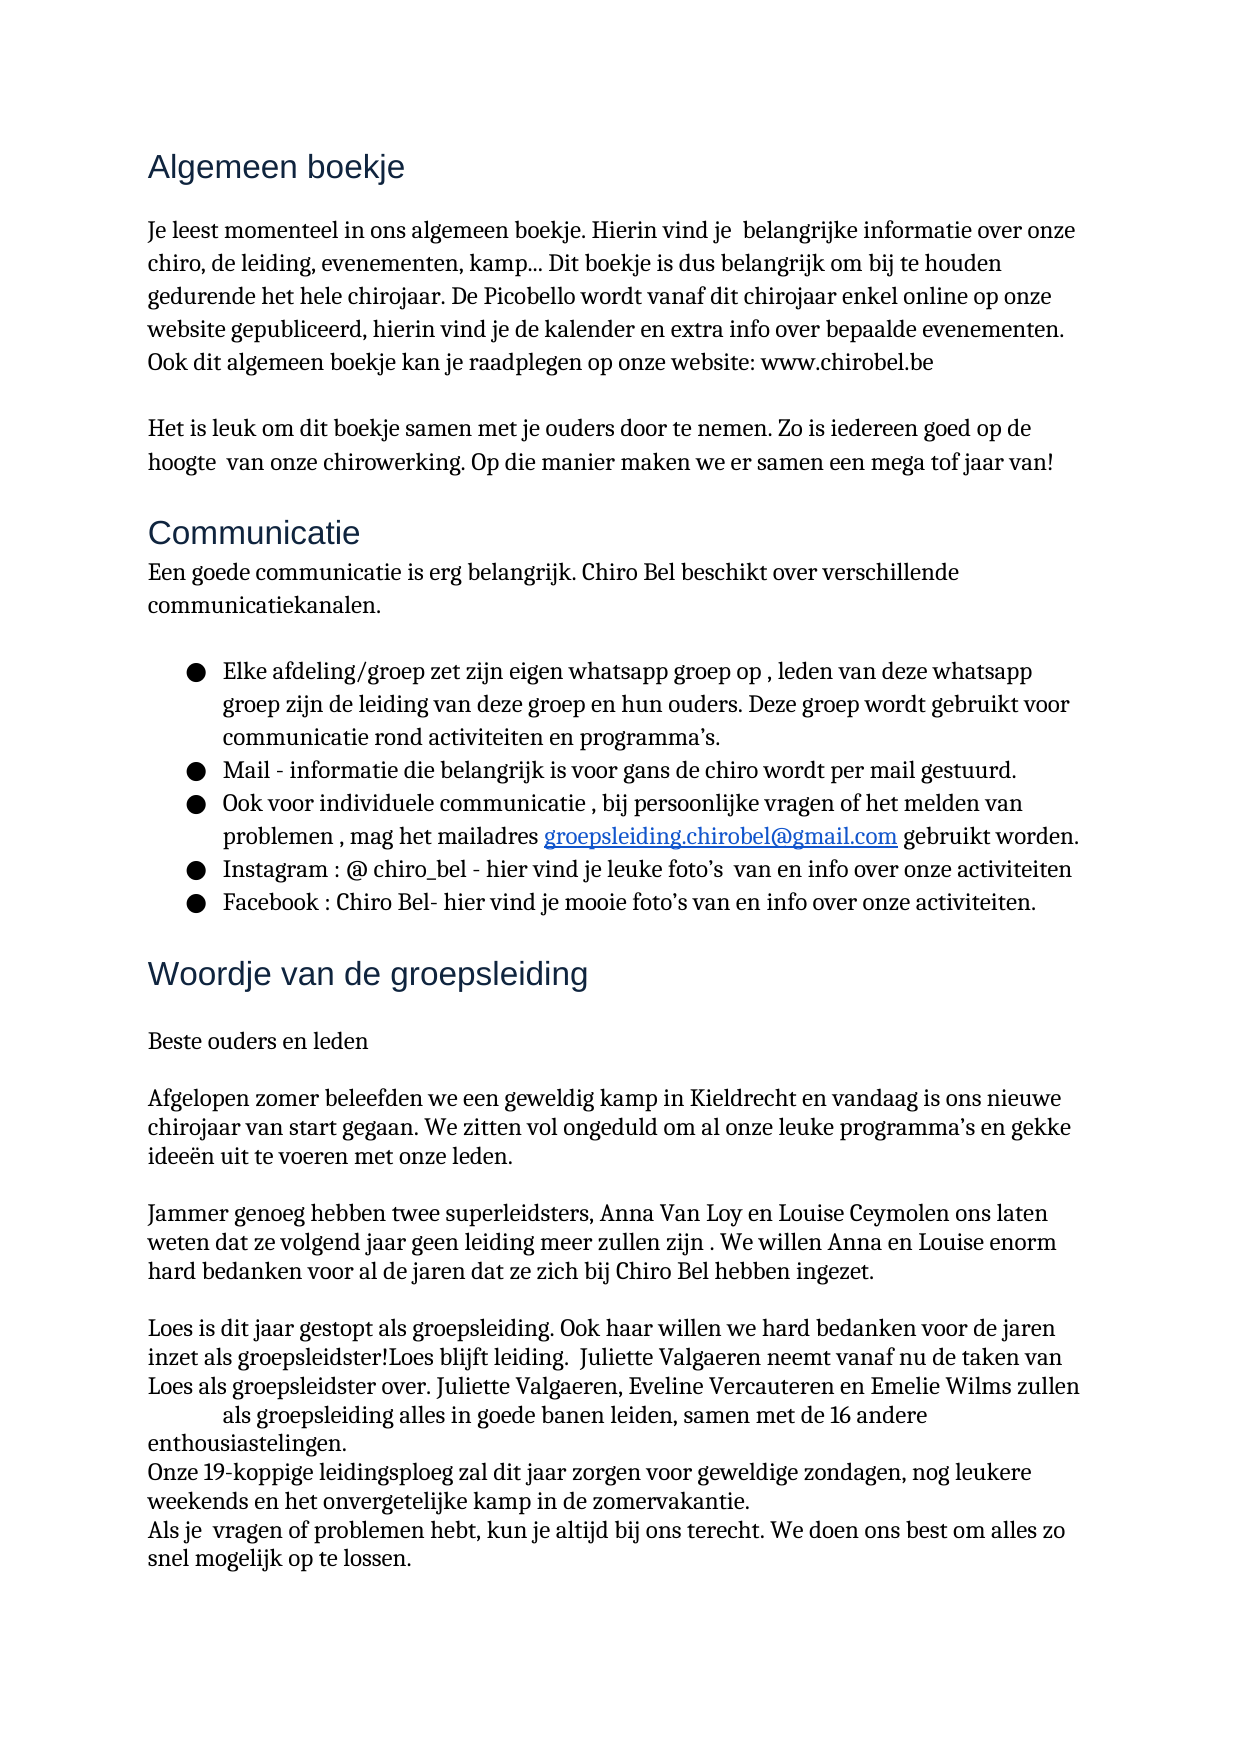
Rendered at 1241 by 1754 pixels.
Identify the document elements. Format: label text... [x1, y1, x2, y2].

text Het is leuk om dit boekje samen met je ouders door te nemen. Zo is iedereen goed op de hoogte van onze chirowerking. Op die manier maken we er samen een mega tof jaar van! [148, 414, 1093, 476]
list Ook voor individuele communicatie , bij persoonlijke vragen of het melden van problemen , mag het mailadres groepsleiding.chirobel@gmail.com gebruikt worden. [185, 789, 1093, 851]
text Afgelopen zomer beleefden we een geweldig kamp in Kieldrecht en vandaag is ons nieuwe chirojaar van start gegaan. We zitten vol ongeduld om al onze leuke programma’s en gekke ideeën uit te voeren met onze leden. [148, 1084, 1093, 1171]
list Instagram : @ chiro_bel - hier vind je leuke foto’s van en info over onze activiteiten [185, 855, 1093, 883]
list Facebook : Chiro Bel- hier vind je mooie foto’s van en info over onze activiteiten. [185, 888, 1093, 917]
text Jammer genoeg hebben twee superleidsters, Anna Van Loy en Louise Ceymolen ons laten weten dat ze volgend jaar geen leiding meer zullen zijn . We willen Anna en Louise enorm hard bedanken voor al de jaren dat ze zich bij Chiro Bel hebben ingezet. [148, 1199, 1093, 1286]
list Mail - informatie die belangrijk is voor gans de chiro wordt per mail gestuurd. [185, 756, 1093, 784]
text Communicatie [148, 513, 1093, 552]
text Als je vragen of problemen hebt, kun je altijd bij ons terecht. We doen ons best om alles zo snel mogelijk op te lossen. [148, 1516, 1093, 1573]
text Woordje van de groepsleiding [148, 954, 1093, 992]
text Loes is dit jaar gestopt als groepsleiding. Ook haar willen we hard bedanken voor de jaren inzet als groepsleidster!Loes blijft leiding. Juliette Valgaeren neemt vanaf nu de taken van Loes als groepsleidster over. Juliette Valgaeren, Eveline Vercauteren en Emelie Wilms zullen als groepsleiding alles in goede banen leiden, samen met de 16 andere enthousiastelingen. [148, 1314, 1093, 1458]
list Elke afdeling/groep zet zijn eigen whatsapp groep op , leden van deze whatsapp groep zijn de leiding van deze groep en hun ouders. Deze groep wordt gebruikt voor communicatie rond activiteiten en programma’s. [185, 657, 1093, 751]
subtitle Algemeen boekje [148, 148, 1093, 186]
text Een goede communicatie is erg belangrijk. Chiro Bel beschikt over verschillende communicatiekanalen. [148, 558, 1093, 619]
text Onze 19-koppige leidingsploeg zal dit jaar zorgen voor geweldige zondagen, nog leukere weekends en het onvergetelijke kamp in de zomervakantie. [148, 1458, 1093, 1516]
text Beste ouders en leden [148, 1027, 1093, 1056]
text Je leest momenteel in ons algemeen boekje. Hierin vind je belangrijke informatie over onze chiro, de leiding, evenementen, kamp... Dit boekje is dus belangrijk om bij te houden gedurende het hele chirojaar. De Picobello wordt vanaf dit chirojaar enkel online op onze website gepubliceerd, hierin vind je de kalender en extra info over bepaalde evenementen. Ook dit algemeen boekje kan je raadplegen op onze website: www.chirobel.be [148, 216, 1093, 377]
